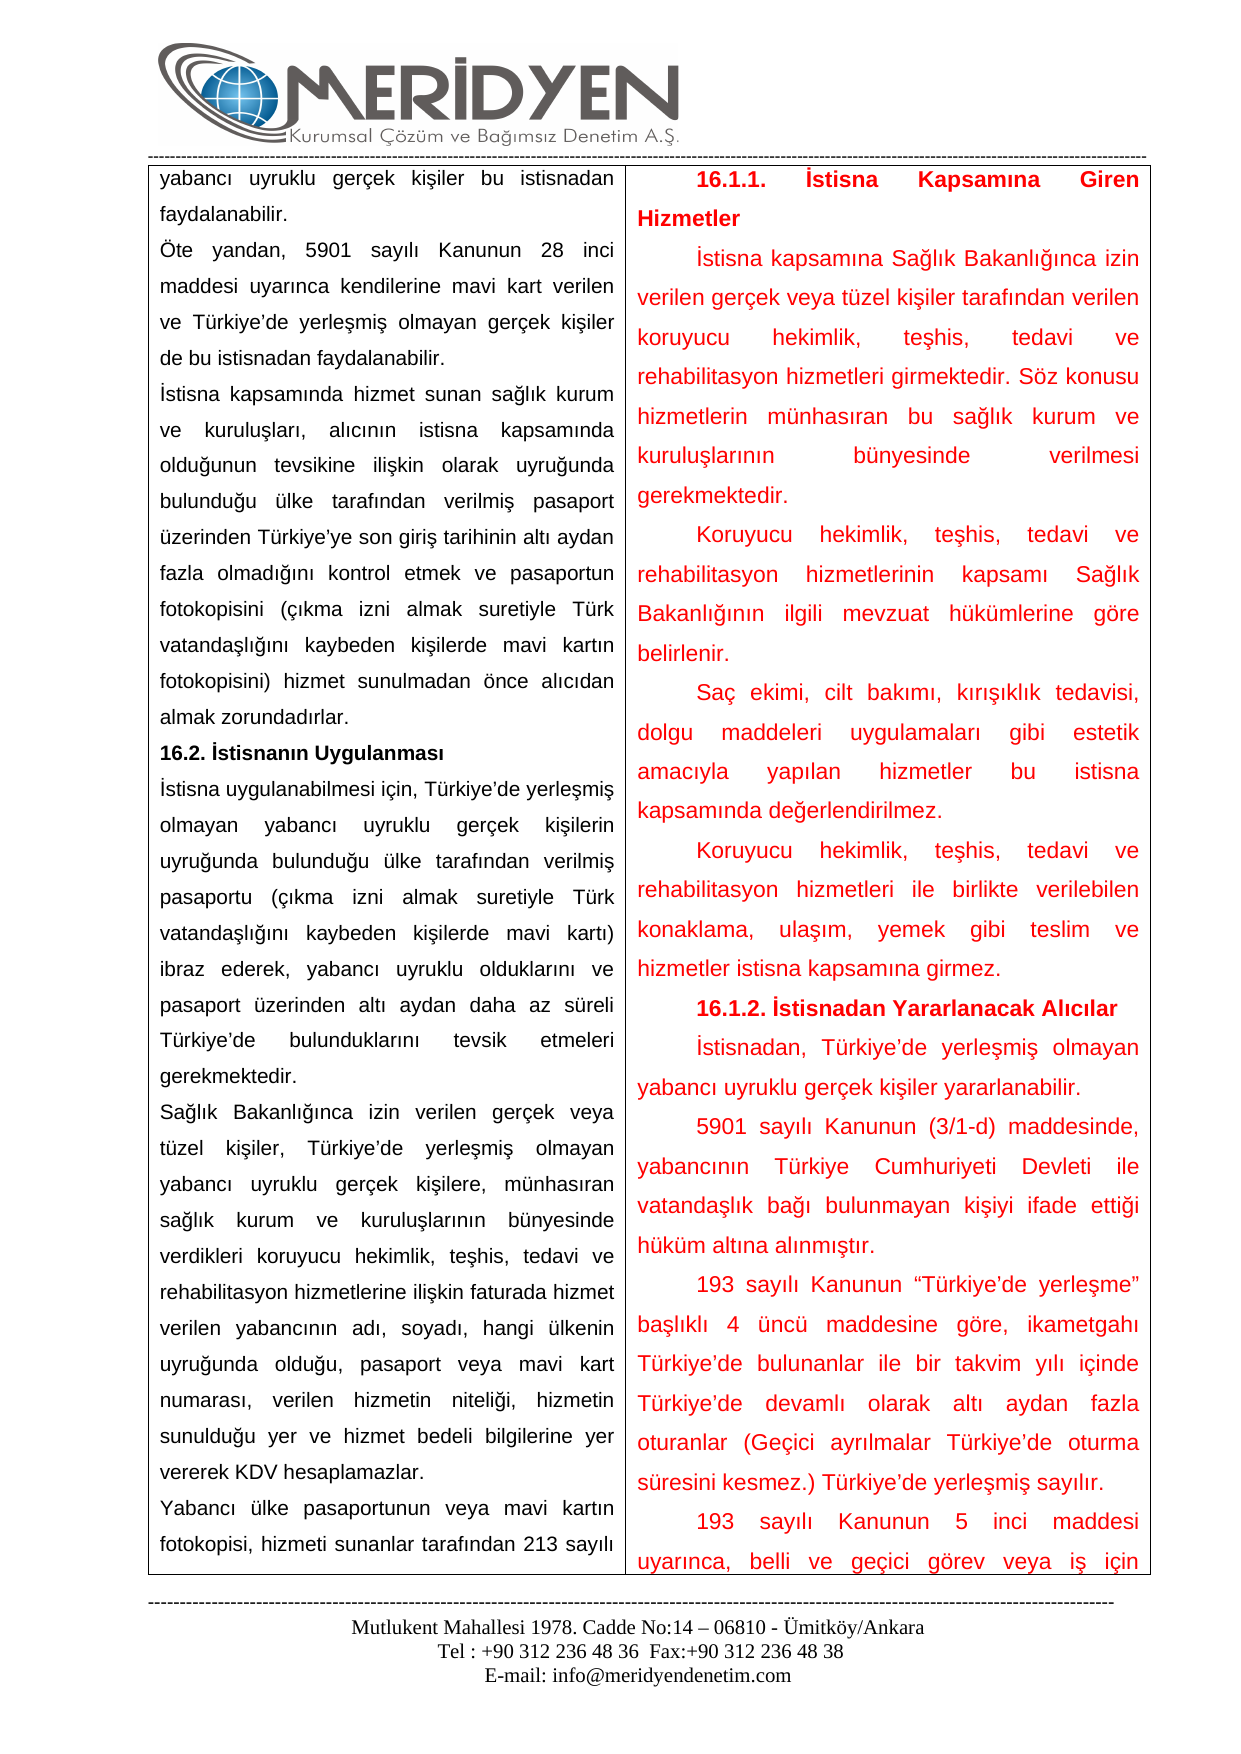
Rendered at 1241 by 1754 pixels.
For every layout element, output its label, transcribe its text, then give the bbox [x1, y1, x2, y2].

picture [158, 43, 679, 146]
